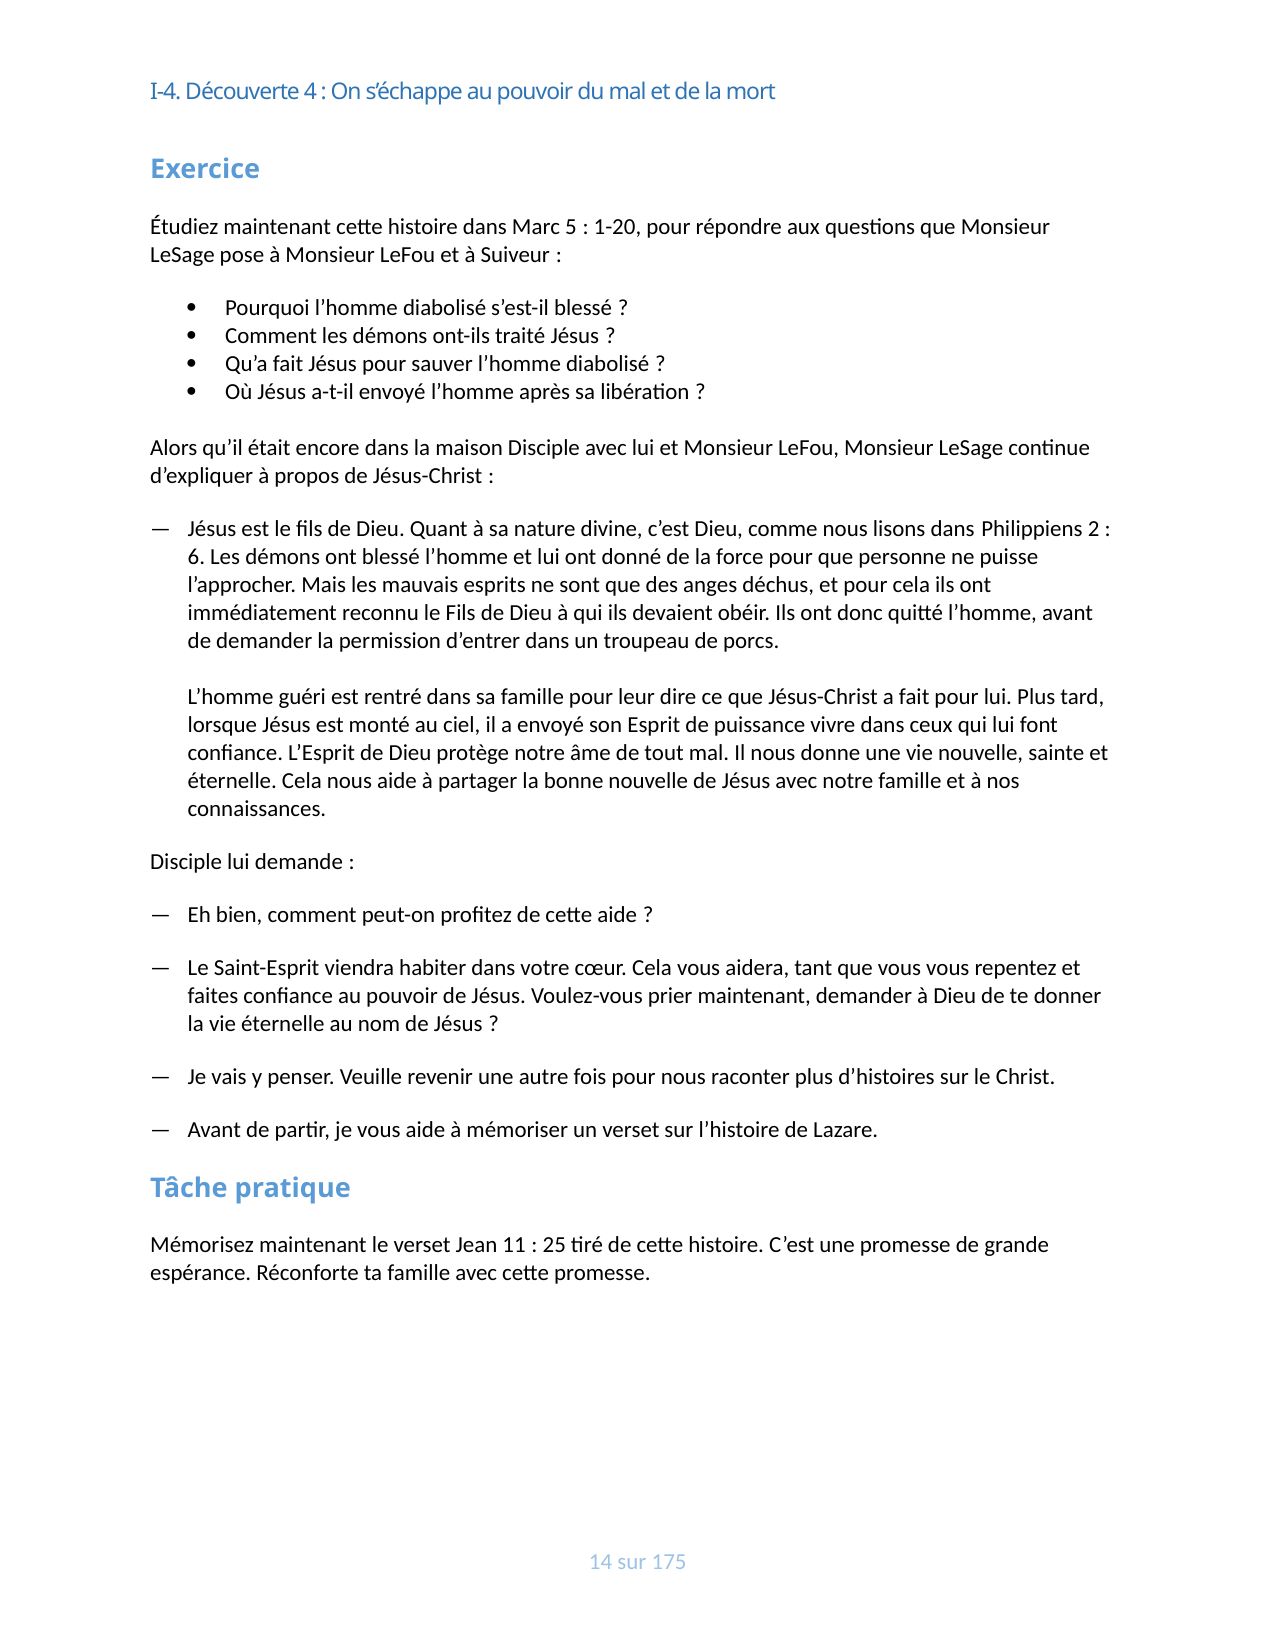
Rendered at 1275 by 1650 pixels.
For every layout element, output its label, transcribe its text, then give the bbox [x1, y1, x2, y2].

text Alors qu’il était encore dans la maison Disciple avec lui et Monsieur LeFou, Monsieur LeSage continue d’expliquer à propos de Jésus-Christ : [150, 433, 1119, 489]
text Mémorisez maintenant le verset Jean 11 : 25 tiré de cette histoire. C’est une promesse de grande espérance. Réconforte ta famille avec cette promesse. [150, 1230, 1119, 1286]
subtitle Exercice [150, 150, 1125, 187]
subtitle Tâche pratique [150, 1168, 1125, 1205]
list Qu’a fait Jésus pour sauver l’homme diabolisé ? [187, 349, 1125, 377]
text Disciple lui demande : [150, 847, 1119, 875]
list Pourquoi l’homme diabolisé s’est-il blessé ? [187, 293, 1125, 321]
text Le Saint-Esprit viendra habiter dans votre cœur. Cela vous aidera, tant que vous vous repentez et faites confiance au pouvoir de Jésus. Voulez-vous prier maintenant, demander à Dieu de te donner la vie éternelle au nom de Jésus ? [150, 953, 1119, 1037]
text Je vais y penser. Veuille revenir une autre fois pour nous raconter plus d’histoires sur le Christ. [150, 1062, 1119, 1090]
list Où Jésus a-t-il envoyé l’homme après sa libération ? [187, 377, 1125, 433]
text Jésus est le fils de Dieu. Quant à sa nature divine, c’est Dieu, comme nous lisons dans Philippiens 2 : 6. Les démons ont blessé l’homme et lui ont donné de la force pour que personne ne puisse l’approcher. Mais les mauvais esprits ne sont que des anges déchus, et pour cela ils ont immédiatement reconnu le Fils de Dieu à qui ils devaient obéir. Ils ont donc quitté l’homme, avant de demander la permission d’entrer dans un troupeau de porcs. L’homme guéri est rentré dans sa famille pour leur dire ce que Jésus-Christ a fait pour lui. Plus tard, lorsque Jésus est monté au ciel, il a envoyé son Esprit de puissance vivre dans ceux qui lui font confiance. L’Esprit de Dieu protège notre âme de tout mal. Il nous donne une vie nouvelle, sainte et éternelle. Cela nous aide à partager la bonne nouvelle de Jésus avec notre famille et à nos connaissances. [150, 514, 1119, 822]
text Étudiez maintenant cette histoire dans Marc 5 : 1-20, pour répondre aux questions que Monsieur LeSage pose à Monsieur LeFou et à Suiveur : [150, 212, 1119, 268]
list Comment les démons ont-ils traité Jésus ? [187, 321, 1125, 349]
text Eh bien, comment peut-on profitez de cette aide ? [150, 900, 1119, 928]
text Avant de partir, je vous aide à mémoriser un verset sur l’histoire de Lazare. [150, 1115, 1119, 1143]
